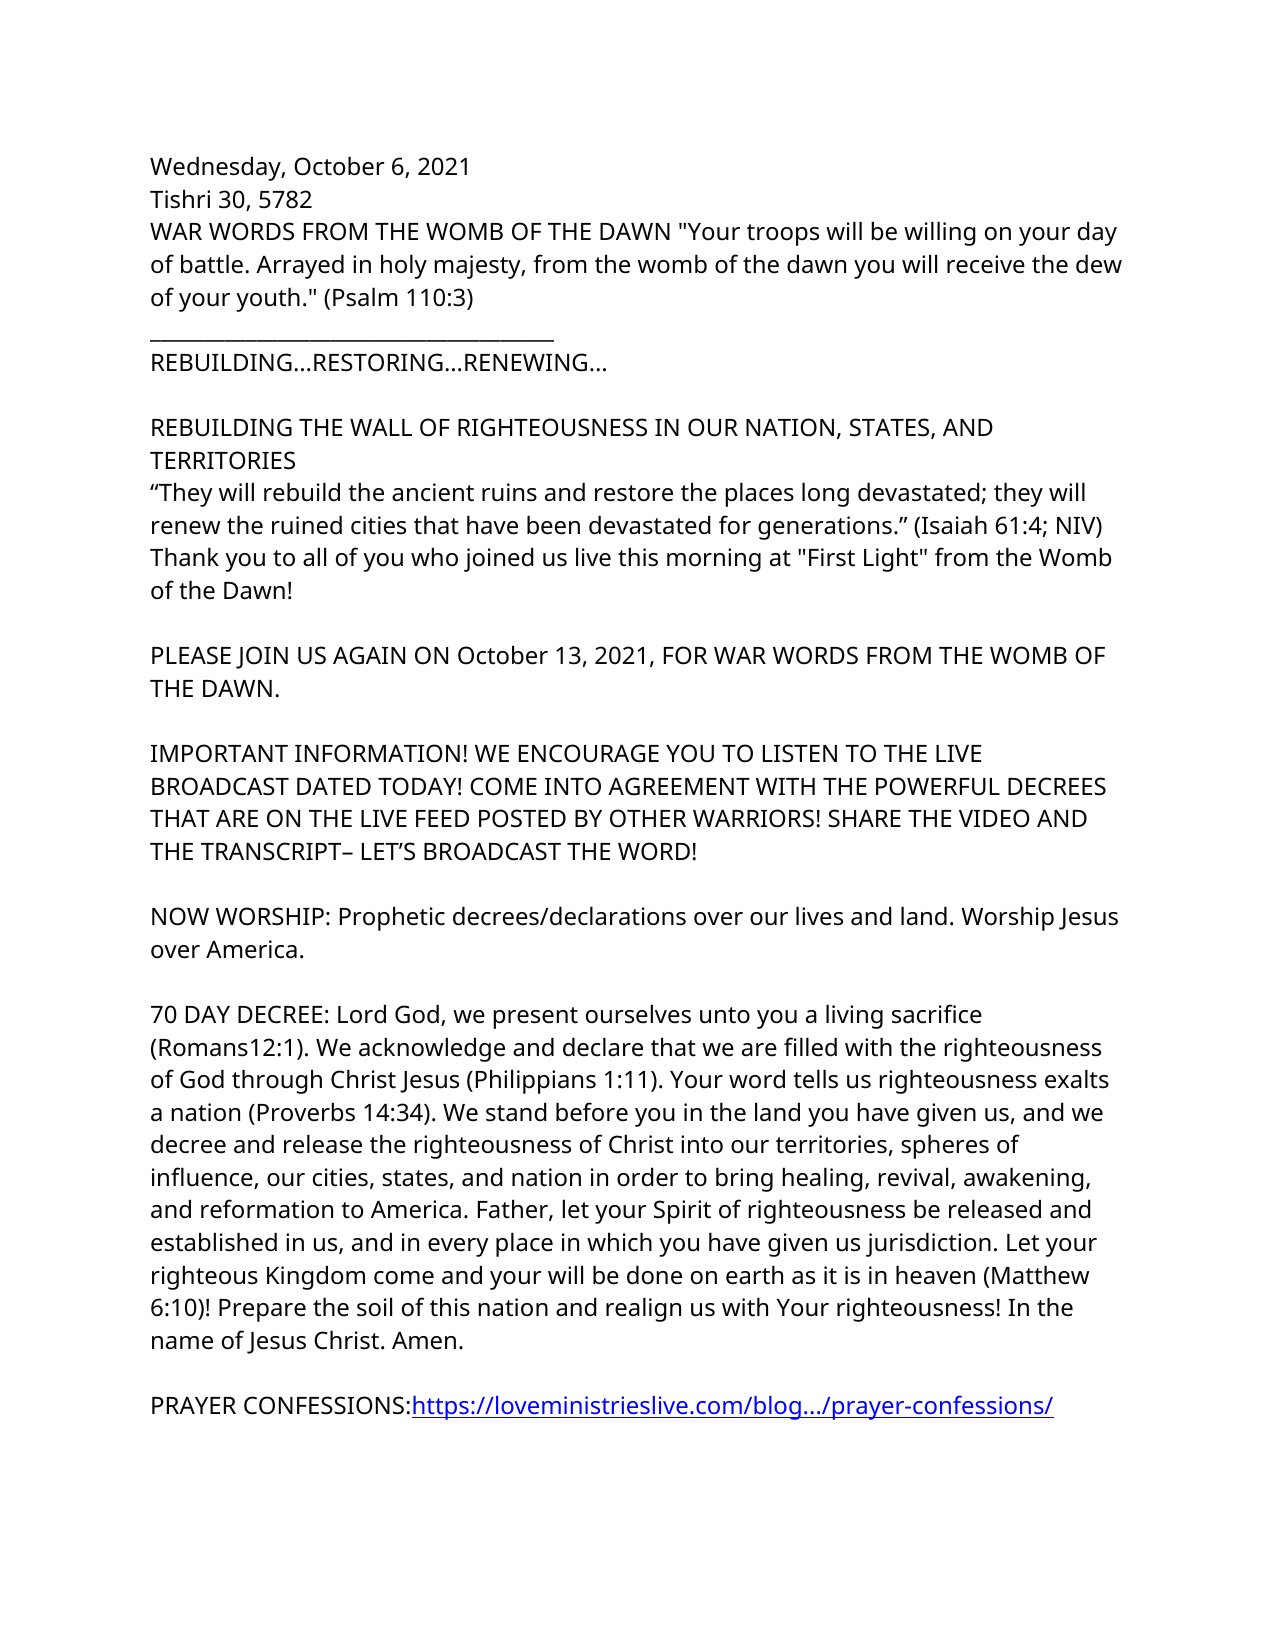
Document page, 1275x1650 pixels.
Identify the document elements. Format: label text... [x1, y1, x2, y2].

text 70 DAY DECREE: Lord God, we present ourselves unto you a living sacrifice (Romans12:1). We acknowledge and declare that we are filled with the righteousness of God through Christ Jesus (Philippians 1:11). Your word tells us righteousness exalts a nation (Proverbs 14:34). We stand before you in the land you have given us, and we decree and release the righteousness of Christ into our territories, spheres of influence, our cities, states, and nation in order to bring healing, revival, awakening, and reformation to America. Father, let your Spirit of righteousness be released and established in us, and in every place in which you have given us jurisdiction. Let your righteous Kingdom come and your will be done on earth as it is in heaven (Matthew 6:10)! Prepare the soil of this nation and realign us with Your righteousness! In the name of Jesus Christ. Amen. [150, 998, 1125, 1356]
text ______________________________________ [150, 313, 1125, 346]
text REBUILDING THE WALL OF RIGHTEOUSNESS IN OUR NATION, STATES, AND TERRITORIES [150, 411, 1125, 476]
text IMPORTANT INFORMATION! WE ENCOURAGE YOU TO LISTEN TO THE LIVE BROADCAST DATED TODAY! COME INTO AGREEMENT WITH THE POWERFUL DECREES THAT ARE ON THE LIVE FEED POSTED BY OTHER WARRIORS! SHARE THE VIDEO AND THE TRANSCRIPT– LET’S BROADCAST THE WORD! [150, 737, 1125, 867]
text Wednesday, October 6, 2021 [150, 150, 1125, 183]
text WAR WORDS FROM THE WOMB OF THE DAWN "Your troops will be willing on your day of battle. Arrayed in holy majesty, from the womb of the dawn you will receive the dew of your youth." (Psalm 110:3) [150, 215, 1125, 313]
text Tishri 30, 5782 [150, 183, 1125, 215]
text “They will rebuild the ancient ruins and restore the places long devastated; they will renew the ruined cities that have been devastated for generations.” (Isaiah 61:4; NIV) [150, 476, 1125, 541]
text REBUILDING…RESTORING…RENEWING… [150, 346, 1125, 378]
text NOW WORSHIP: Prophetic decrees/declarations over our lives and land. Worship Jesus over America. [150, 900, 1125, 965]
text Thank you to all of you who joined us live this morning at "First Light" from the Womb of the Dawn! [150, 541, 1125, 606]
text PLEASE JOIN US AGAIN ON October 13, 2021, FOR WAR WORDS FROM THE WOMB OF THE DAWN. [150, 639, 1125, 704]
text PRAYER CONFESSIONS:https://loveministrieslive.com/blog.../prayer-confessions/ [150, 1389, 1125, 1422]
